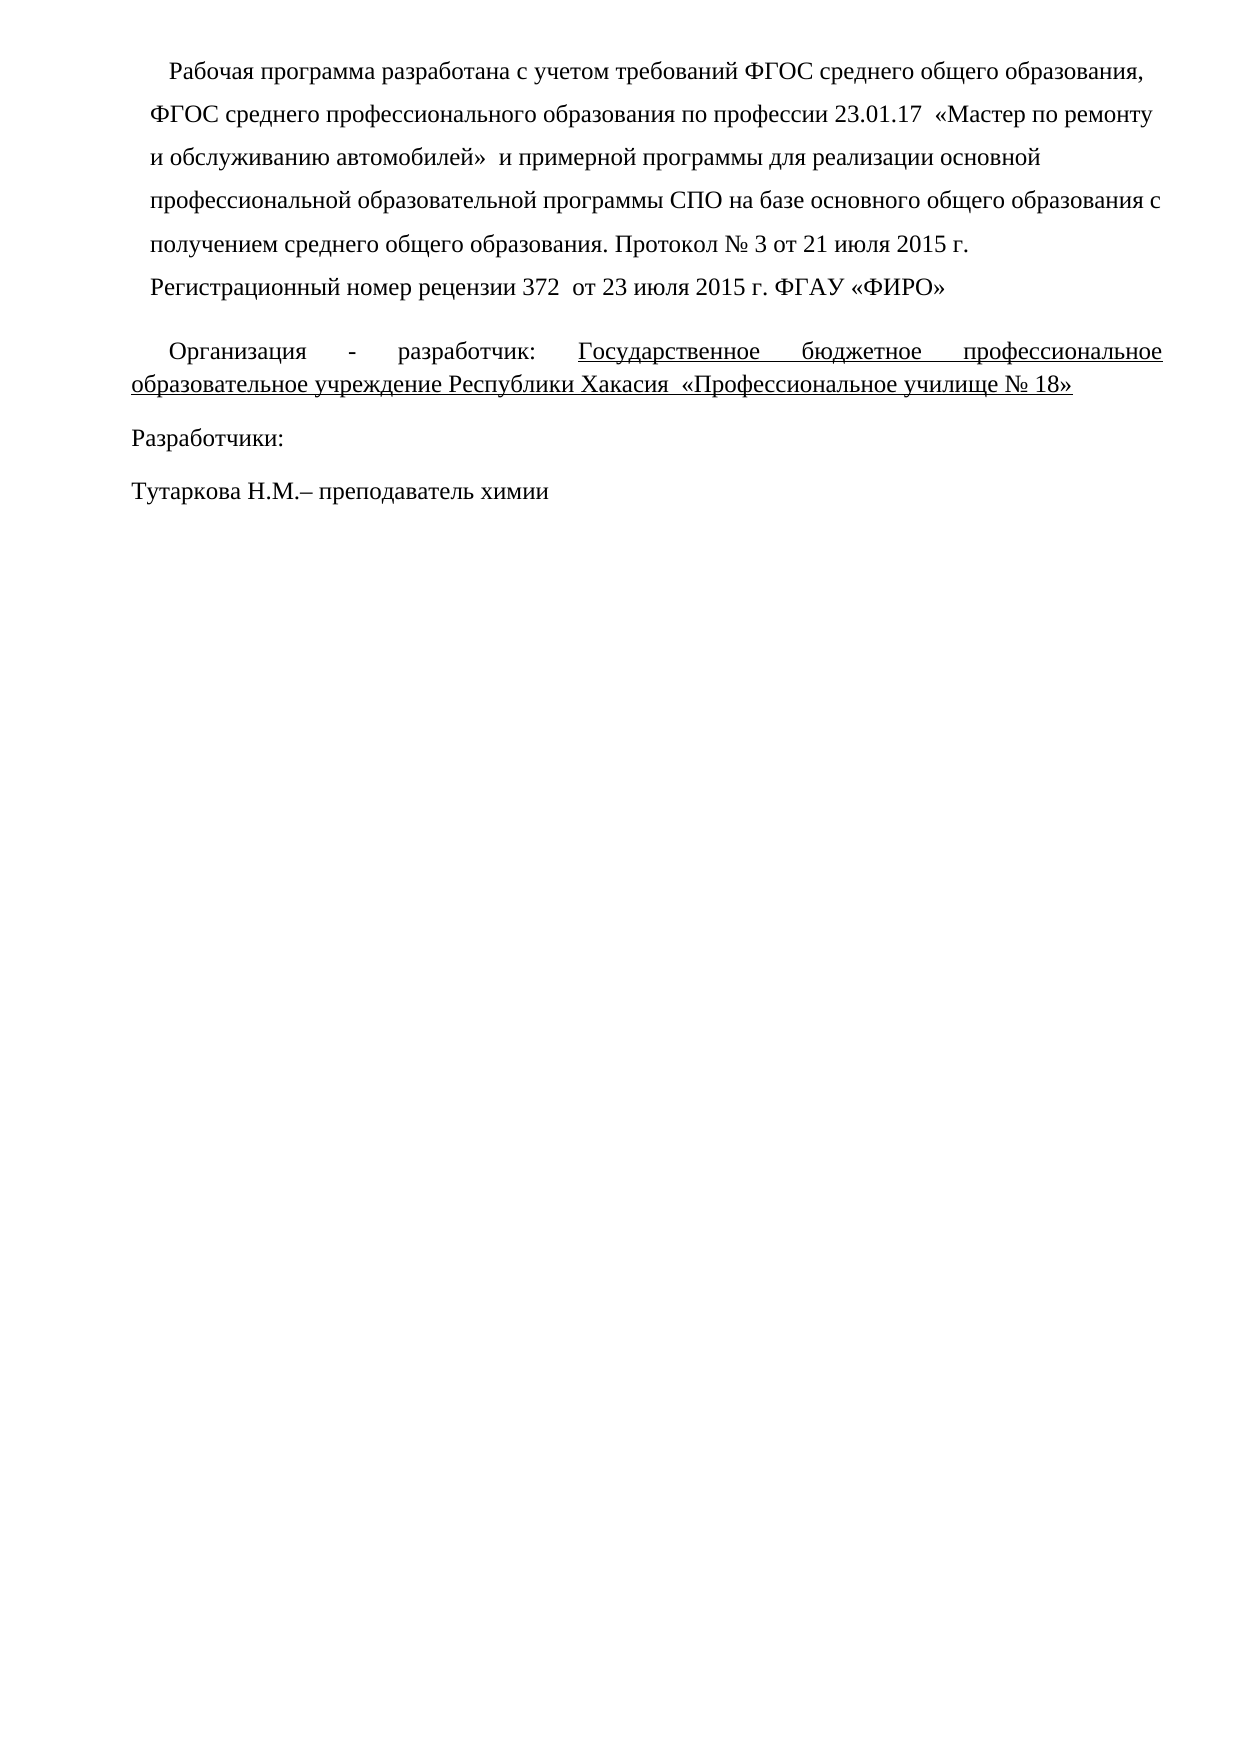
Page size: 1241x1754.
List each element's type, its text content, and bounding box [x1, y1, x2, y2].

text Рабочая программа разработана с учетом требований ФГОС среднего общего образования, [131, 56, 1162, 85]
text Разработчики: [131, 423, 1162, 451]
text ФГОС среднего профессионального образования по профессии 23.01.17 «Мастер по ремонту и обслуживанию автомобилей» и примерной программы для реализации основной профессиональной образовательной программы СПО на базе основного общего образования с получением среднего общего образования. Протокол № 3 от 21 июля . Регистрационный номер рецензии 372 от 23 июля . ФГАУ «ФИРО» [150, 99, 1162, 301]
text Тутаркова Н.М.– преподаватель химии [131, 476, 1162, 505]
text Организация - разработчик: Государственное бюджетное профессиональное образовательное учреждение Республики Хакасия «Профессиональное училище № 18» [131, 336, 1162, 397]
